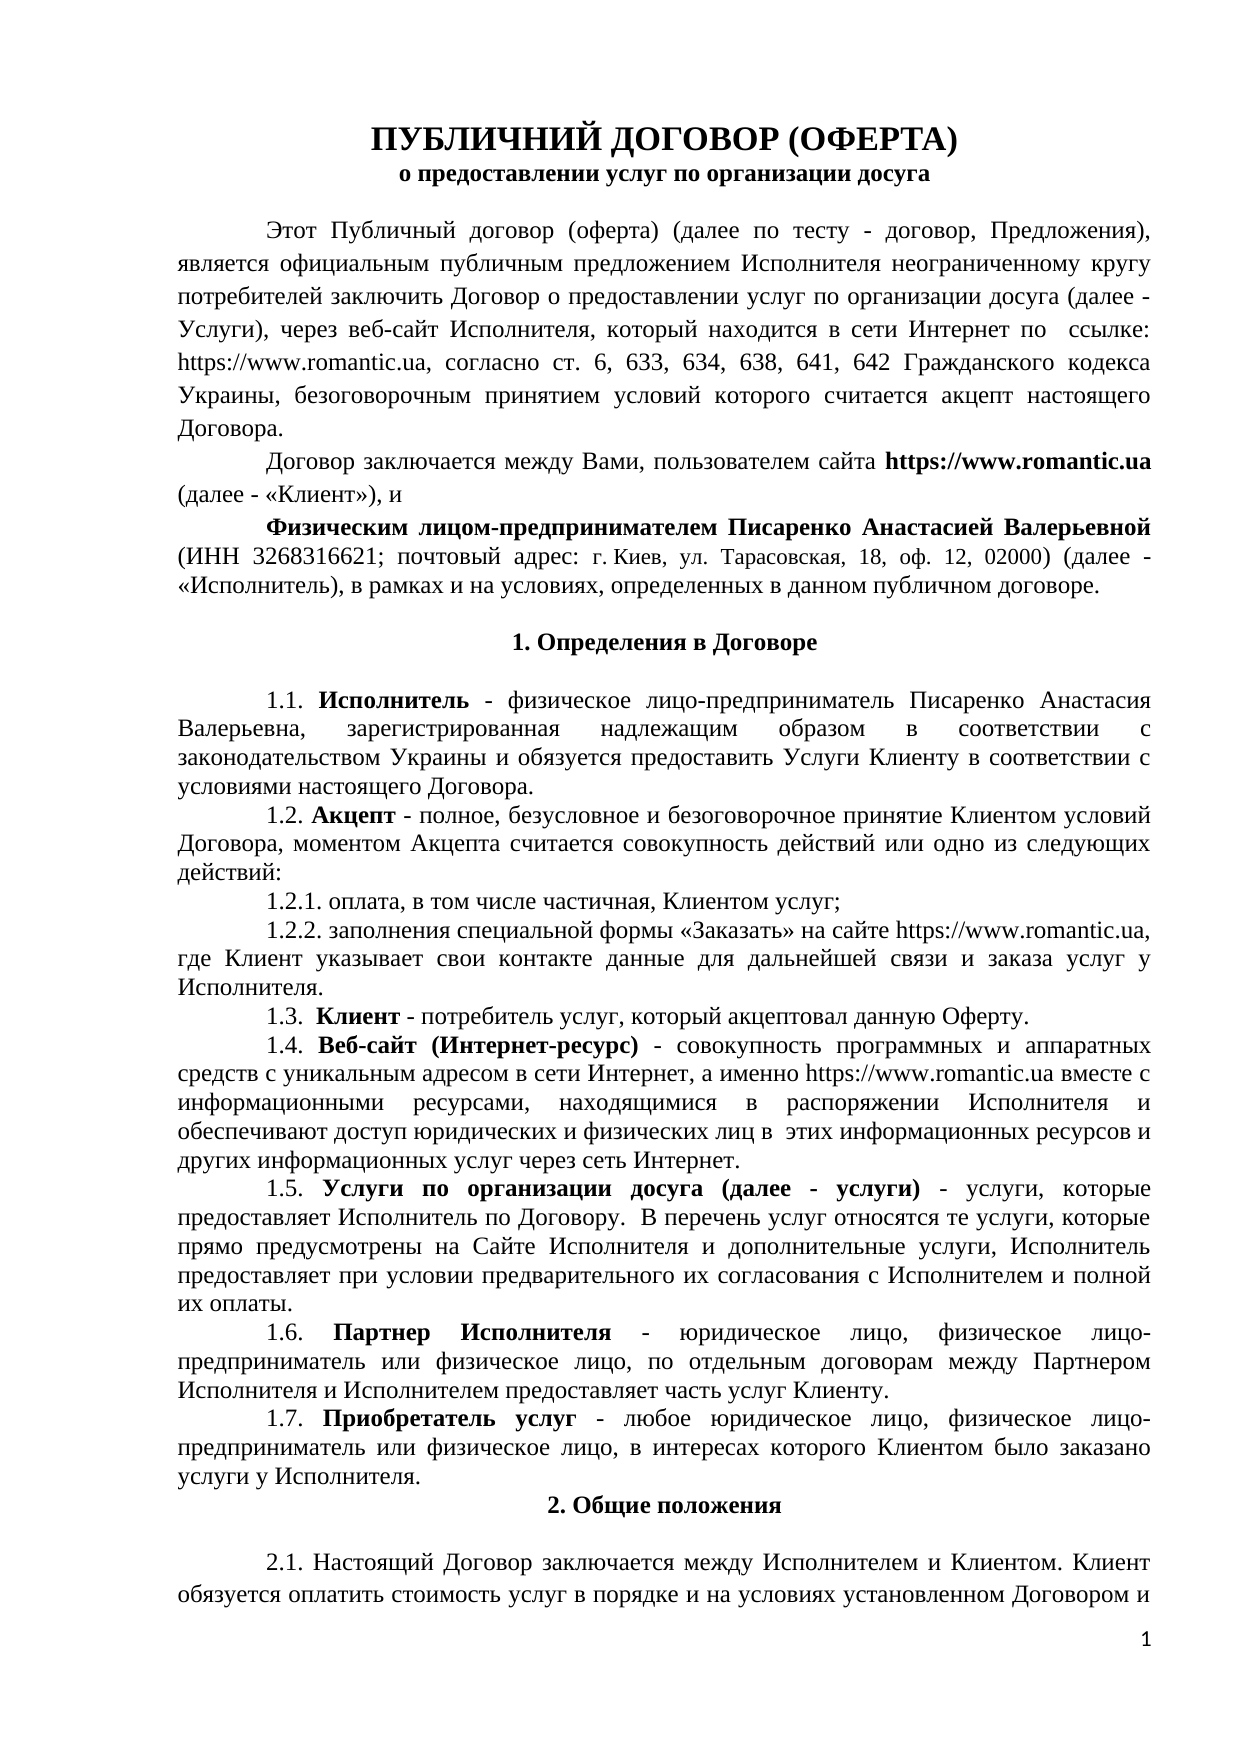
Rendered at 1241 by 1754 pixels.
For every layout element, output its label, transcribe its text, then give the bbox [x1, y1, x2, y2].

text Договор заключается между Вами, пользователем сайта https://www.romantic.ua (далее - «Клиент»), и [177, 446, 1152, 508]
text 1.6. Партнер Исполнителя - юридическое лицо, физическое лицо-предприниматель или физическое лицо, по отдельным договорам между Партнером Исполнителя и Исполнителем предоставляет часть услуг Клиенту. [177, 1317, 1152, 1403]
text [177, 1547, 1152, 1608]
text о предоставлении услуг по организации досуга [177, 158, 1152, 186]
text 1.3. Клиент - потребитель услуг, который акцептовал данную Оферту. [177, 1001, 1152, 1030]
text 1.4. Веб-сайт (Интернет-ресурс) - совокупность программных и аппаратных средств с уникальным адресом в сети Интернет, а именно https://www.romantic.ua вместе с информационными ресурсами, находящимися в распоряжении Исполнителя и обеспечивают доступ юридических и физических лиц в этих информационных ресурсов и других информационных услуг через сеть Интернет. [177, 1030, 1152, 1173]
text 1.1. Исполнитель - физическое лицо-предприниматель Писаренко Анастасия Валерьевна, зарегистрированная надлежащим образом в соответствии с законодательством Украины и обязуется предоставить Услуги Клиенту в соответствии с условиями настоящего Договора. [177, 685, 1152, 800]
text 1.2.2. заполнения специальной формы «Заказать» на сайте https://www.romantic.ua, где Клиент указывает свои контакте данные для дальнейшей связи и заказа услуг у Исполнителя. [177, 915, 1152, 1001]
text Физическим лицом-предпринимателем Писаренко Анастасией Валерьевной (ИНН 3268316621; почтовый адрес: г. Киев, ул. Тарасовская, 18, оф. 12, 02000) (далее - «Исполнитель), в рамках и на условиях, определенных в данном публичном договоре. [177, 512, 1152, 598]
text 1. Определения в Договоре [177, 627, 1152, 656]
text 1.5. Услуги по организации досуга (далее - услуги) - услуги, которые предоставляет Исполнитель по Договору. В перечень услуг относятся те услуги, которые прямо предусмотрены на Сайте Исполнителя и дополнительные услуги, Исполнитель предоставляет при условии предварительного их согласования с Исполнителем и полной их оплаты. [177, 1173, 1152, 1317]
text Этот Публичный договор (оферта) (далее по тесту - договор, Предложения), является официальным публичным предложением Исполнителя неограниченному кругу потребителей заключить Договор о предоставлении услуг по организации досуга (далее - Услуги), через веб-сайт Исполнителя, который находится в сети Интернет по ссылке: https://www.romantic.ua, согласно ст. 6, 633, 634, 638, 641, 642 Гражданского кодекса Украины, безоговорочным принятием условий которого считается акцепт настоящего Договора. [177, 215, 1152, 442]
text 1.2. Акцепт - полное, безусловное и безоговорочное принятие Клиентом условий Договора, моментом Акцепта считается совокупность действий или одно из следующих действий: [177, 800, 1152, 886]
text 1.7. Приобретатель услуг - любое юридическое лицо, физическое лицо-предприниматель или физическое лицо, в интересах которого Клиентом было заказано услуги у Исполнителя. [177, 1403, 1152, 1490]
text 2. Общие положения [177, 1490, 1152, 1518]
text ПУБЛИЧНИЙ ДОГОВОР (ОФЕРТА) [224, 118, 1105, 158]
text 1.2.1. оплата, в том числе частичная, Клиентом услуг; [177, 886, 1152, 915]
